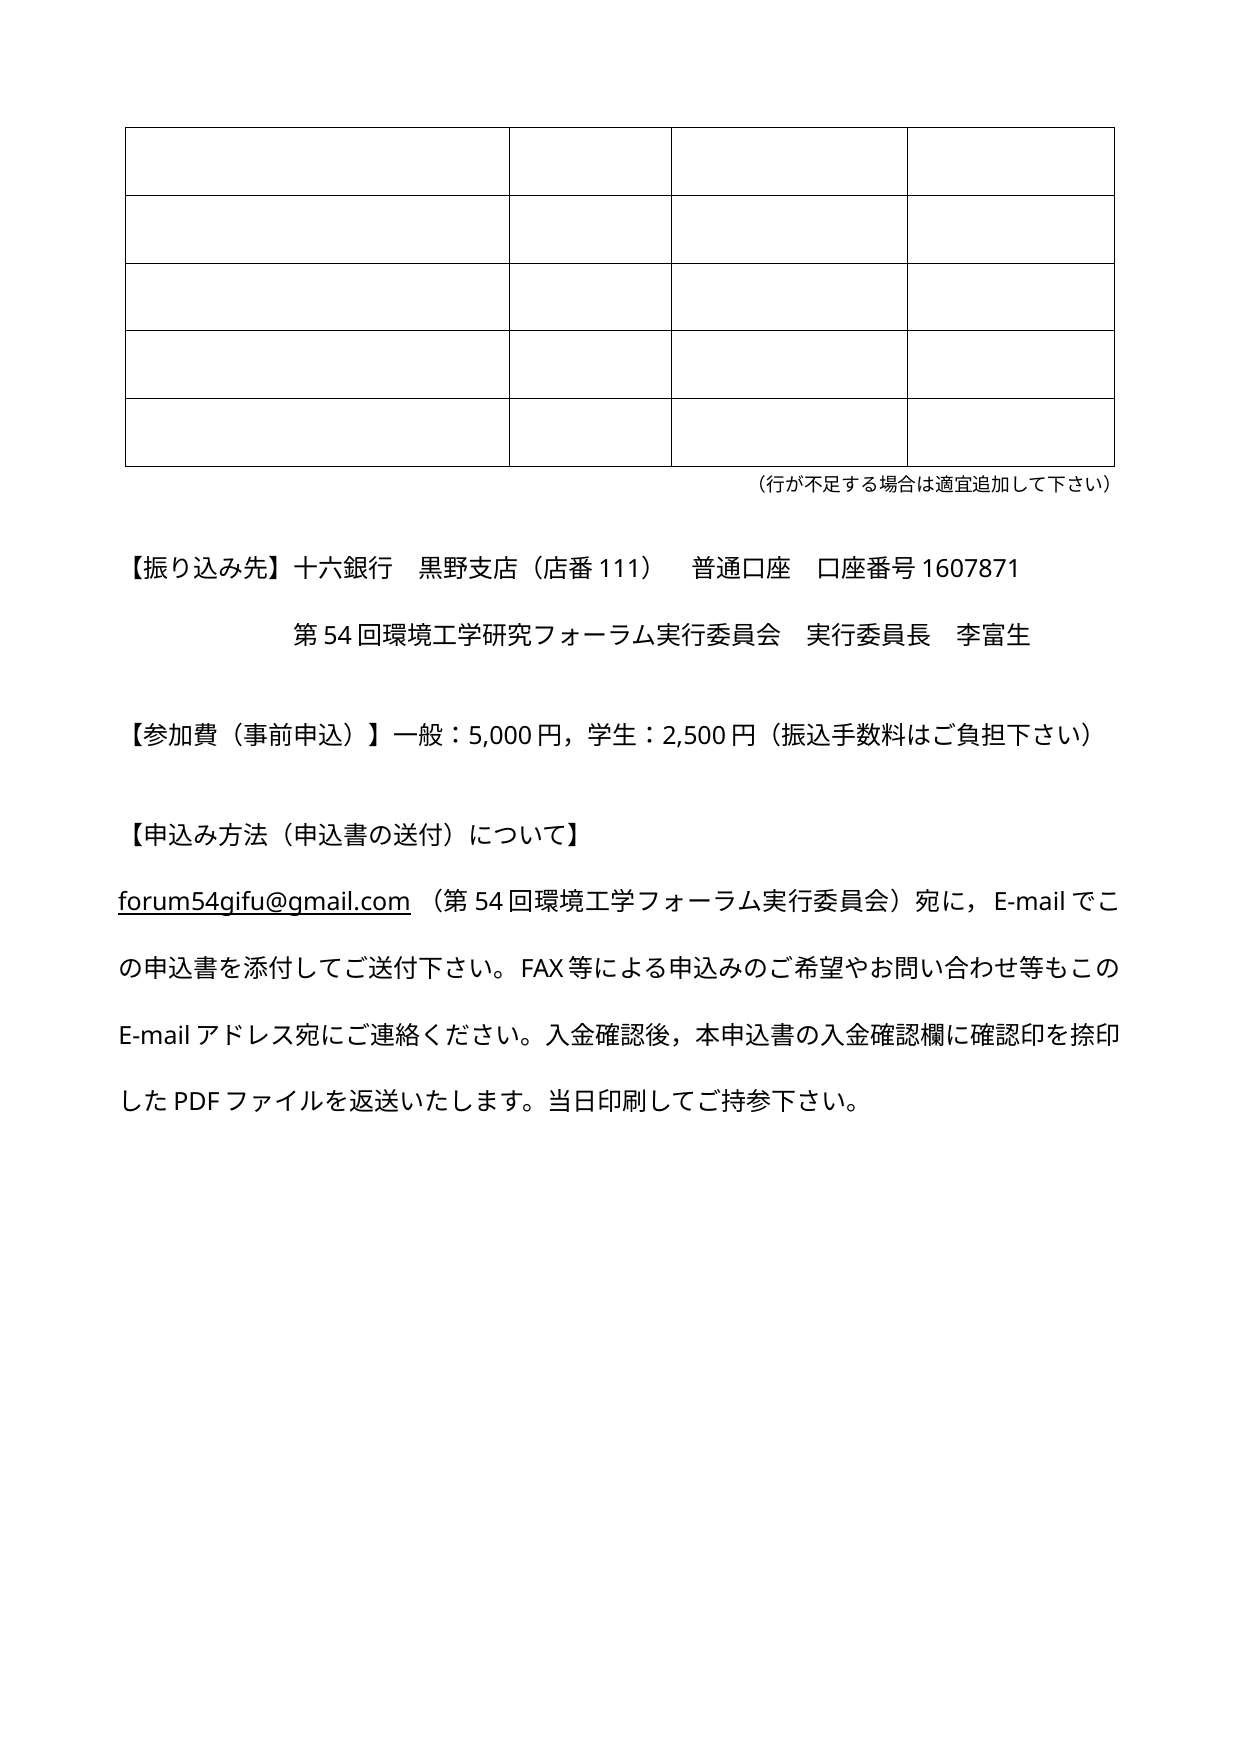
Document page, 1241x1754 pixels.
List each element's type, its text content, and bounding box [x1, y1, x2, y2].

table_cell [126, 399, 509, 466]
text 第54回環境工学研究フォーラム実行委員会 実行委員長 李富生 [118, 600, 1122, 667]
text （行が不足する場合は適宜追加して下さい） [118, 467, 1122, 500]
table_cell [672, 264, 907, 330]
text 【申込み方法（申込書の送付）について】 [118, 800, 1122, 867]
table_cell [672, 331, 907, 398]
table_cell [510, 128, 671, 195]
text 【参加費（事前申込）】一般：5,000円，学生：2,500円（振込手数料はご負担下さい） [118, 700, 1122, 767]
table_cell [908, 399, 1114, 466]
table_cell [672, 196, 907, 262]
table_cell [510, 399, 671, 466]
table_cell [126, 331, 509, 398]
table_cell [908, 331, 1114, 398]
table_cell [672, 399, 907, 466]
table_cell [672, 128, 907, 195]
text forum54gifu@gmail.com （第54回環境工学フォーラム実行委員会）宛に，E-mailでこの申込書を添付してご送付下さい。FAX等による申込みのご希望やお問い合わせ等もこのE-mailアドレス宛にご連絡ください。入金確認後，本申込書の入金確認欄に確認印を捺印したPDFファイルを返送いたします。当日印刷してご持参下さい。 [118, 867, 1122, 1133]
table_cell [126, 128, 509, 195]
table_cell [908, 128, 1114, 195]
table_cell [510, 331, 671, 398]
table_cell [510, 196, 671, 262]
table_cell [908, 196, 1114, 262]
table_cell [126, 264, 509, 330]
table_cell [908, 264, 1114, 330]
table_cell [126, 196, 509, 262]
text 【振り込み先】十六銀行 黒野支店（店番111） 普通口座 口座番号1607871 [118, 533, 1122, 600]
table_cell [510, 264, 671, 330]
